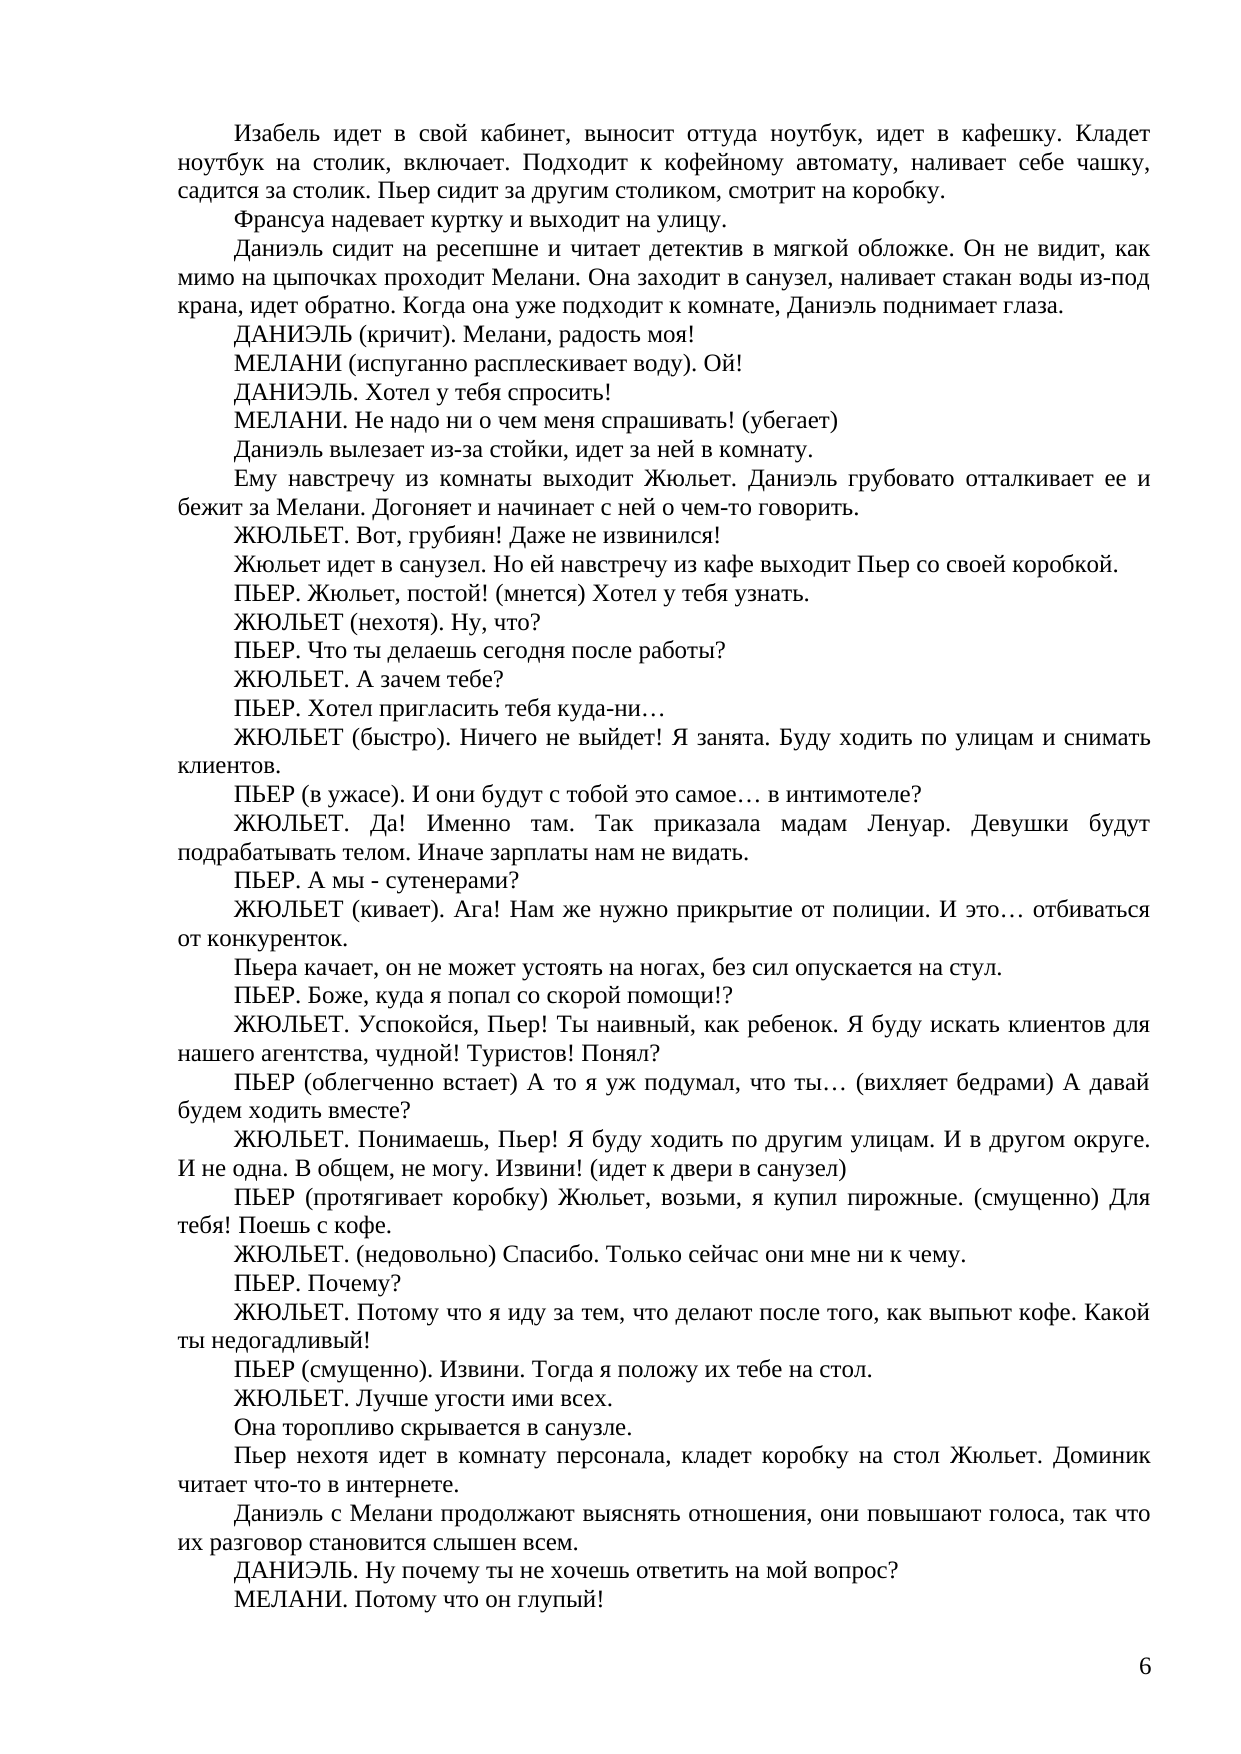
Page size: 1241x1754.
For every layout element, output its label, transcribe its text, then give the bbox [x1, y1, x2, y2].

text ПЬЕР (протягивает коробку) Жюльет, возьми, я купил пирожные. (смущенно) Для тебя! Поешь с кофе. [177, 1182, 1152, 1239]
text ЖЮЛЬЕТ. (недовольно) Спасибо. Только сейчас они мне ни к чему. [177, 1239, 1152, 1268]
text Даниэль вылезает из-за стойки, идет за ней в комнату. [177, 434, 1152, 463]
text ЖЮЛЬЕТ (быстро). Ничего не выйдет! Я занята. Буду ходить по улицам и снимать клиентов. [177, 722, 1152, 779]
text Жюльет идет в санузел. Но ей навстречу из кафе выходит Пьер со своей коробкой. [177, 549, 1152, 578]
text ПЬЕР. Почему? [177, 1268, 1152, 1297]
text ДАНИЭЛЬ. Хотел у тебя спросить! [177, 377, 1152, 406]
text ЖЮЛЬЕТ (нехотя). Ну, что? [177, 607, 1152, 636]
text ПЬЕР. Хотел пригласить тебя куда-ни… [177, 693, 1152, 722]
text МЕЛАНИ. Не надо ни о чем меня спрашивать! (убегает) [177, 406, 1152, 434]
text Ему навстречу из комнаты выходит Жюльет. Даниэль грубовато отталкивает ее и бежит за Мелани. Догоняет и начинает с ней о чем-то говорить. [177, 463, 1152, 521]
text ЖЮЛЬЕТ (кивает). Ага! Нам же нужно прикрытие от полиции. И это… отбиваться от конкуренток. [177, 894, 1152, 952]
text ПЬЕР (облегченно встает) А то я уж подумал, что ты… (вихляет бедрами) А давай будем ходить вместе? [177, 1067, 1152, 1124]
text ПЬЕР. Боже, куда я попал со скорой помощи!? [177, 981, 1152, 1009]
text Она торопливо скрывается в санузле. [177, 1412, 1152, 1441]
text ЖЮЛЬЕТ. Вот, грубиян! Даже не извинился! [177, 521, 1152, 549]
text ПЬЕР (в ужасе). И они будут с тобой это самое… в интимотеле? [177, 779, 1152, 808]
text ПЬЕР. А мы - сутенерами? [177, 866, 1152, 894]
text Даниэль сидит на ресепшне и читает детектив в мягкой обложке. Он не видит, как мимо на цыпочках проходит Мелани. Она заходит в санузел, наливает стакан воды из-под крана, идет обратно. Когда она уже подходит к комнате, Даниэль поднимает глаза. [177, 233, 1152, 319]
text ДАНИЭЛЬ. Ну почему ты не хочешь ответить на мой вопрос? [177, 1556, 1152, 1584]
text МЕЛАНИ (испуганно расплескивает воду). Ой! [177, 348, 1152, 377]
text ЖЮЛЬЕТ. Да! Именно там. Так приказала мадам Ленуар. Девушки будут подрабатывать телом. Иначе зарплаты нам не видать. [177, 808, 1152, 866]
text ЖЮЛЬЕТ. А зачем тебе? [177, 664, 1152, 693]
text МЕЛАНИ. Потому что он глупый! [177, 1584, 1152, 1613]
text Даниэль с Мелани продолжают выяснять отношения, они повышают голоса, так что их разговор становится слышен всем. [177, 1498, 1152, 1556]
text ПЬЕР. Что ты делаешь сегодня после работы? [177, 636, 1152, 664]
text ДАНИЭЛЬ (кричит). Мелани, радость моя! [177, 319, 1152, 348]
text Пьер нехотя идет в комнату персонала, кладет коробку на стол Жюльет. Доминик читает что-то в интернете. [177, 1441, 1152, 1498]
text ПЬЕР (смущенно). Извини. Тогда я положу их тебе на стол. [177, 1354, 1152, 1383]
text ЖЮЛЬЕТ. Понимаешь, Пьер! Я буду ходить по другим улицам. И в другом округе. И не одна. В общем, не могу. Извини! (идет к двери в санузел) [177, 1124, 1152, 1182]
text ЖЮЛЬЕТ. Потому что я иду за тем, что делают после того, как выпьют кофе. Какой ты недогадливый! [177, 1297, 1152, 1354]
text ПЬЕР. Жюльет, постой! (мнется) Хотел у тебя узнать. [177, 578, 1152, 607]
text Изабель идет в свой кабинет, выносит оттуда ноутбук, идет в кафешку. Кладет ноутбук на столик, включает. Подходит к кофейному автомату, наливает себе чашку, садится за столик. Пьер сидит за другим столиком, смотрит на коробку. [177, 118, 1152, 204]
text Пьера качает, он не может устоять на ногах, без сил опускается на стул. [177, 952, 1152, 981]
text ЖЮЛЬЕТ. Лучше угости ими всех. [177, 1383, 1152, 1412]
text ЖЮЛЬЕТ. Успокойся, Пьер! Ты наивный, как ребенок. Я буду искать клиентов для нашего агентства, чудной! Туристов! Понял? [177, 1009, 1152, 1067]
text Франсуа надевает куртку и выходит на улицу. [177, 204, 1152, 233]
